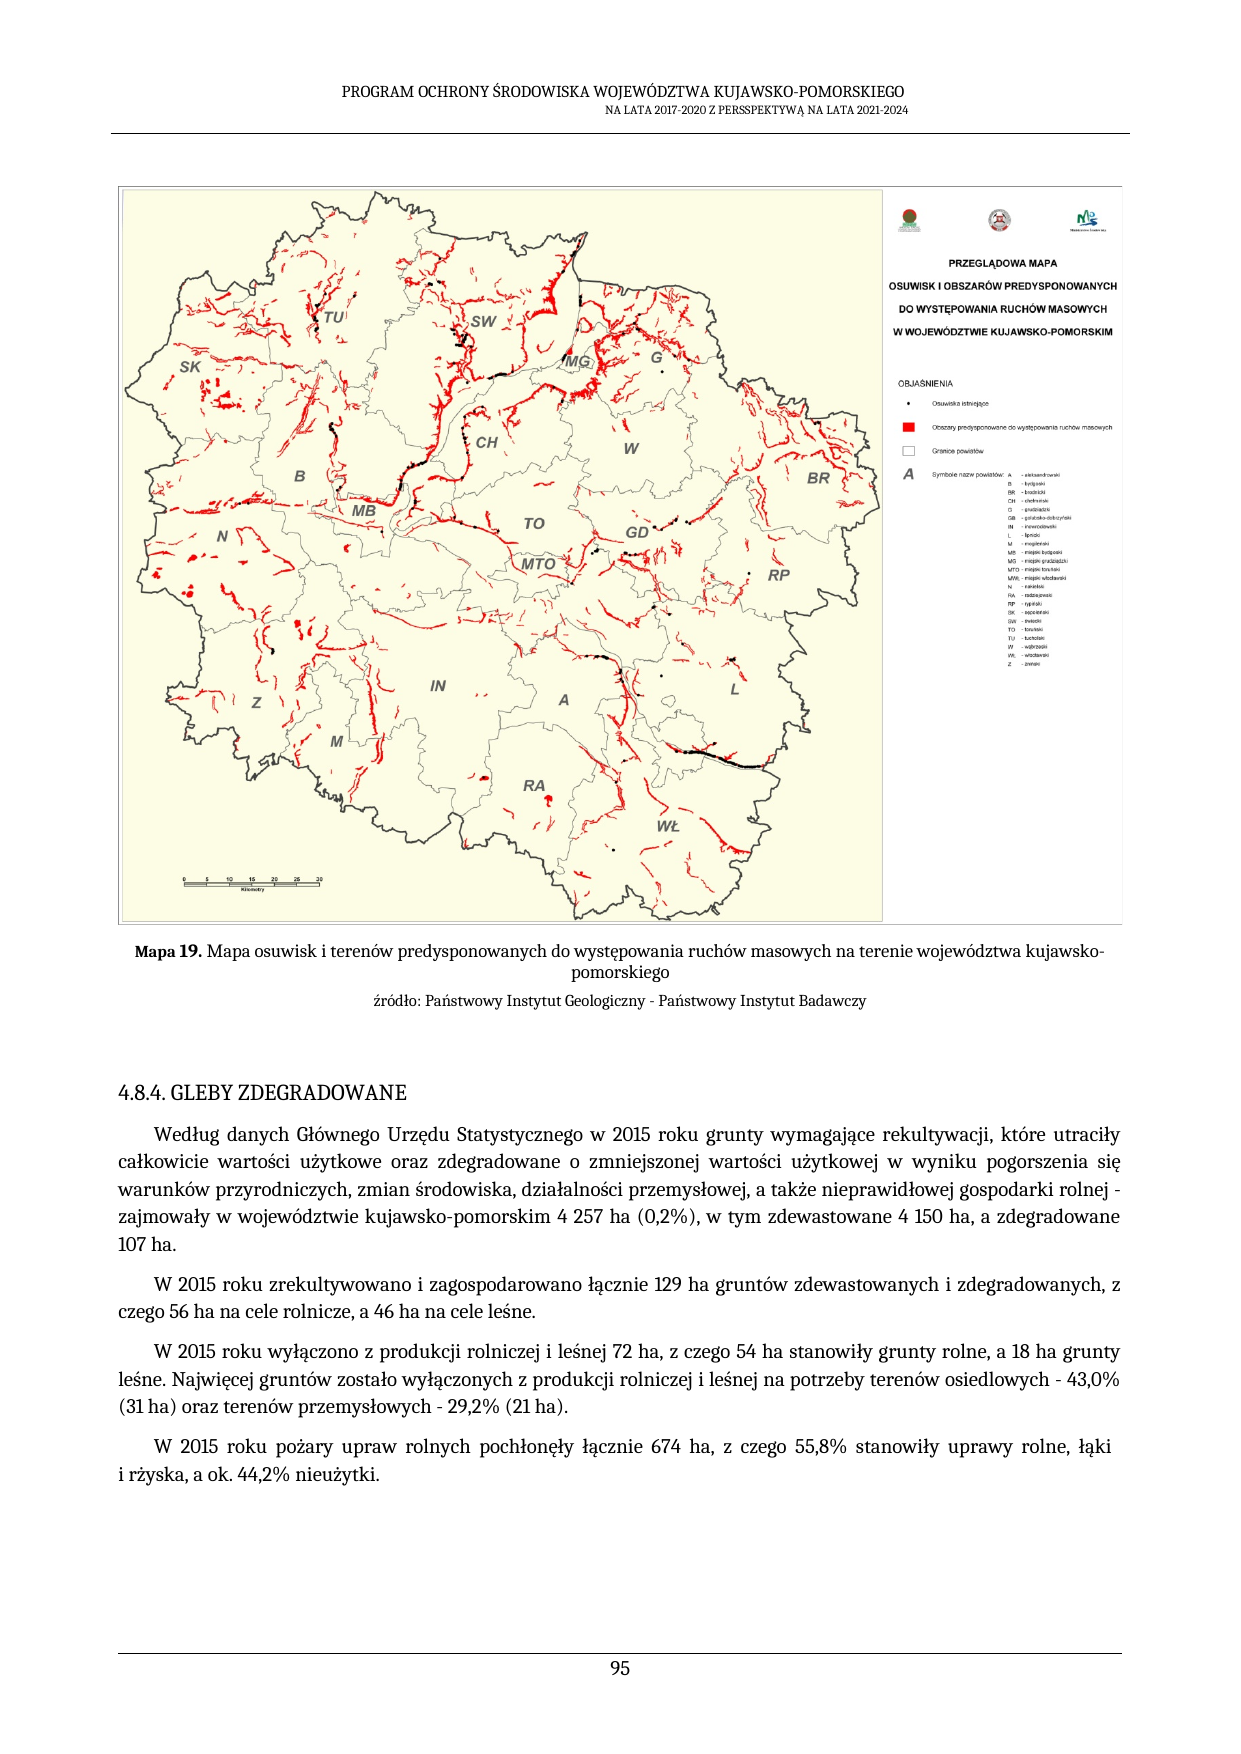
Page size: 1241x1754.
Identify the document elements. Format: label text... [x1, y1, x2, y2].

picture [118, 186, 1123, 925]
text W 2015 roku zrekultywowano i zagospodarowano łącznie 129 ha gruntów zdewastowanych i zdegradowanych, z czego 56 ha na cele rolnicze, a 46 ha na cele leśne. [118, 1273, 1122, 1324]
text Według danych Głównego Urzędu Statystycznego w 2015 roku grunty wymagające rekultywacji, które utraciły całkowicie wartości użytkowe oraz zdegradowane o zmniejszonej wartości użytkowej w wyniku pogorszenia się warunków przyrodniczych, zmian środowiska, działalności przemysłowej, a także nieprawidłowej gospodarki rolnej - zajmowały w województwie kujawsko-pomorskim 4 257 ha (0,2%), w tym zdewastowane 4 150 ha, a zdegradowane 107 ha. [118, 1123, 1122, 1257]
text Mapa 19. Mapa osuwisk i terenów predysponowanych do występowania ruchów masowych na terenie województwa kujawsko-pomorskiego [118, 940, 1122, 983]
subtitle 4.8.4. Gleby zdegradowane [118, 1080, 1122, 1106]
text W 2015 roku pożary upraw rolnych pochłonęły łącznie 674 ha, z czego 55,8% stanowiły uprawy rolne, łąki i rżyska, a ok. 44,2% nieużytki. [118, 1435, 1122, 1487]
text W 2015 roku wyłączono z produkcji rolniczej i leśnej 72 ha, z czego 54 ha stanowiły grunty rolne, a 18 ha grunty leśne. Najwięcej gruntów zostało wyłączonych z produkcji rolniczej i leśnej na potrzeby terenów osiedlowych - 43,0% (31 ha) oraz terenów przemysłowych - 29,2% (21 ha). [118, 1340, 1122, 1419]
text źródło: Państwowy Instytut Geologiczny - Państwowy Instytut Badawczy [118, 992, 1122, 1011]
